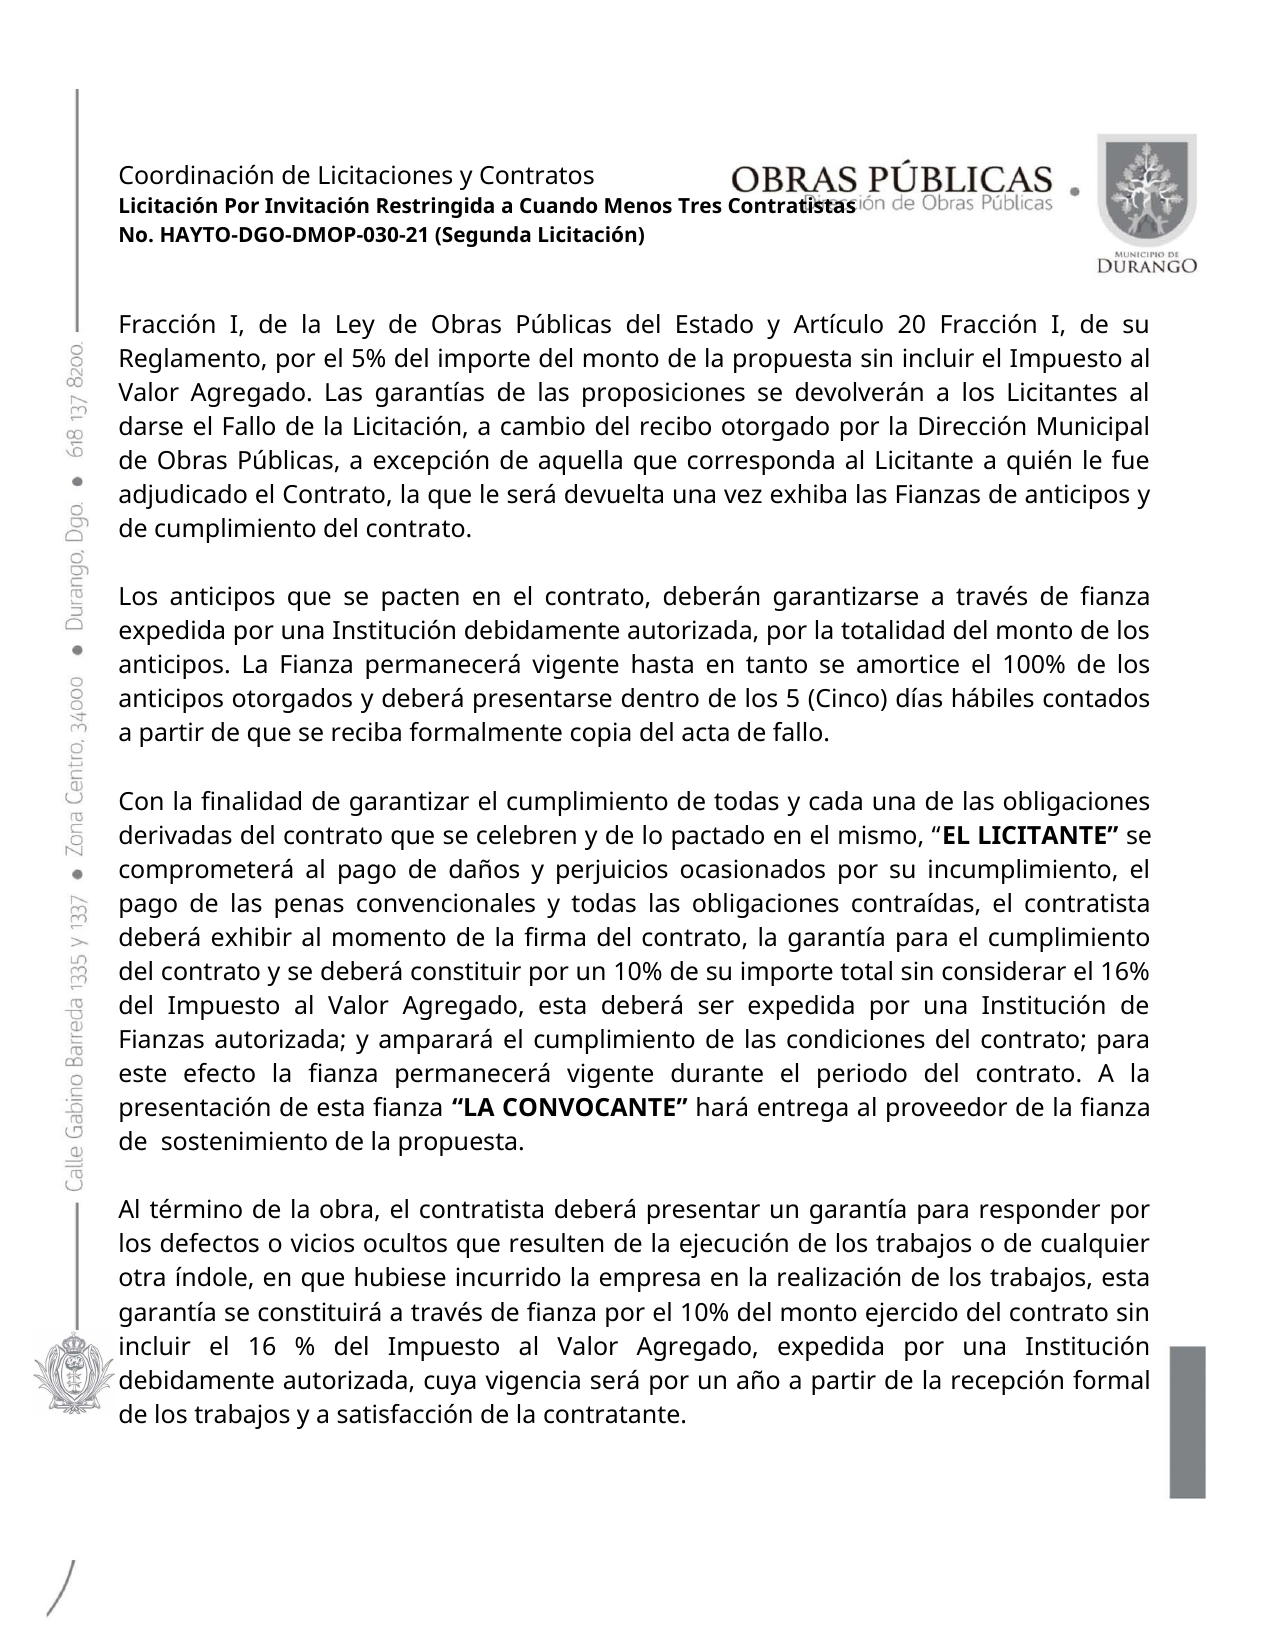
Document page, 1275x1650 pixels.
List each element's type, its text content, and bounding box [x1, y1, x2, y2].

picture [31, 89, 1206, 1650]
text Con la finalidad de garantizar el cumplimiento de todas y cada una de las obligaciones derivadas del contrato que se celebren y de lo pactado en el mismo, “EL LICITANTE” se comprometerá al pago de daños y perjuicios ocasionados por su incumplimiento, el pago de las penas convencionales y todas las obligaciones contraídas, el contratista deberá exhibir al momento de la firma del contrato, la garantía para el cumplimiento del contrato y se deberá constituir por un 10% de su importe total sin considerar el 16% del Impuesto al Valor Agregado, esta deberá ser expedida por una Institución de Fianzas autorizada; y amparará el cumplimiento de las condiciones del contrato; para este efecto la fianza permanecerá vigente durante el periodo del contrato. A la presentación de esta fianza “” hará entrega al proveedor de la fianza de sostenimiento de la propuesta. [118, 783, 1152, 1158]
text Los anticipos que se pacten en el contrato, deberán garantizarse a través de fianza expedida por una Institución debidamente autorizada, por la totalidad del monto de los anticipos. permanecerá vigente hasta en tanto se amortice el 100% de los anticipos otorgados y deberá presentarse dentro de los 5 (Cinco) días hábiles contados a partir de que se reciba formalmente copia del acta de fallo. [118, 579, 1152, 749]
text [118, 306, 1152, 545]
text Al término de la obra, el contratista deberá presentar un garantía para responder por los defectos o vicios ocultos que resulten de la ejecución de los trabajos o de cualquier otra índole, en que hubiese incurrido la empresa en la realización de los trabajos, esta garantía se constituirá a través de fianza por el 10% del monto ejercido del contrato sin incluir el 16 % del Impuesto al Valor Agregado, expedida por una Institución debidamente autorizada, cuya vigencia será por un año a partir de la recepción formal de los trabajos y a satisfacción de la contratante. [118, 1192, 1152, 1430]
